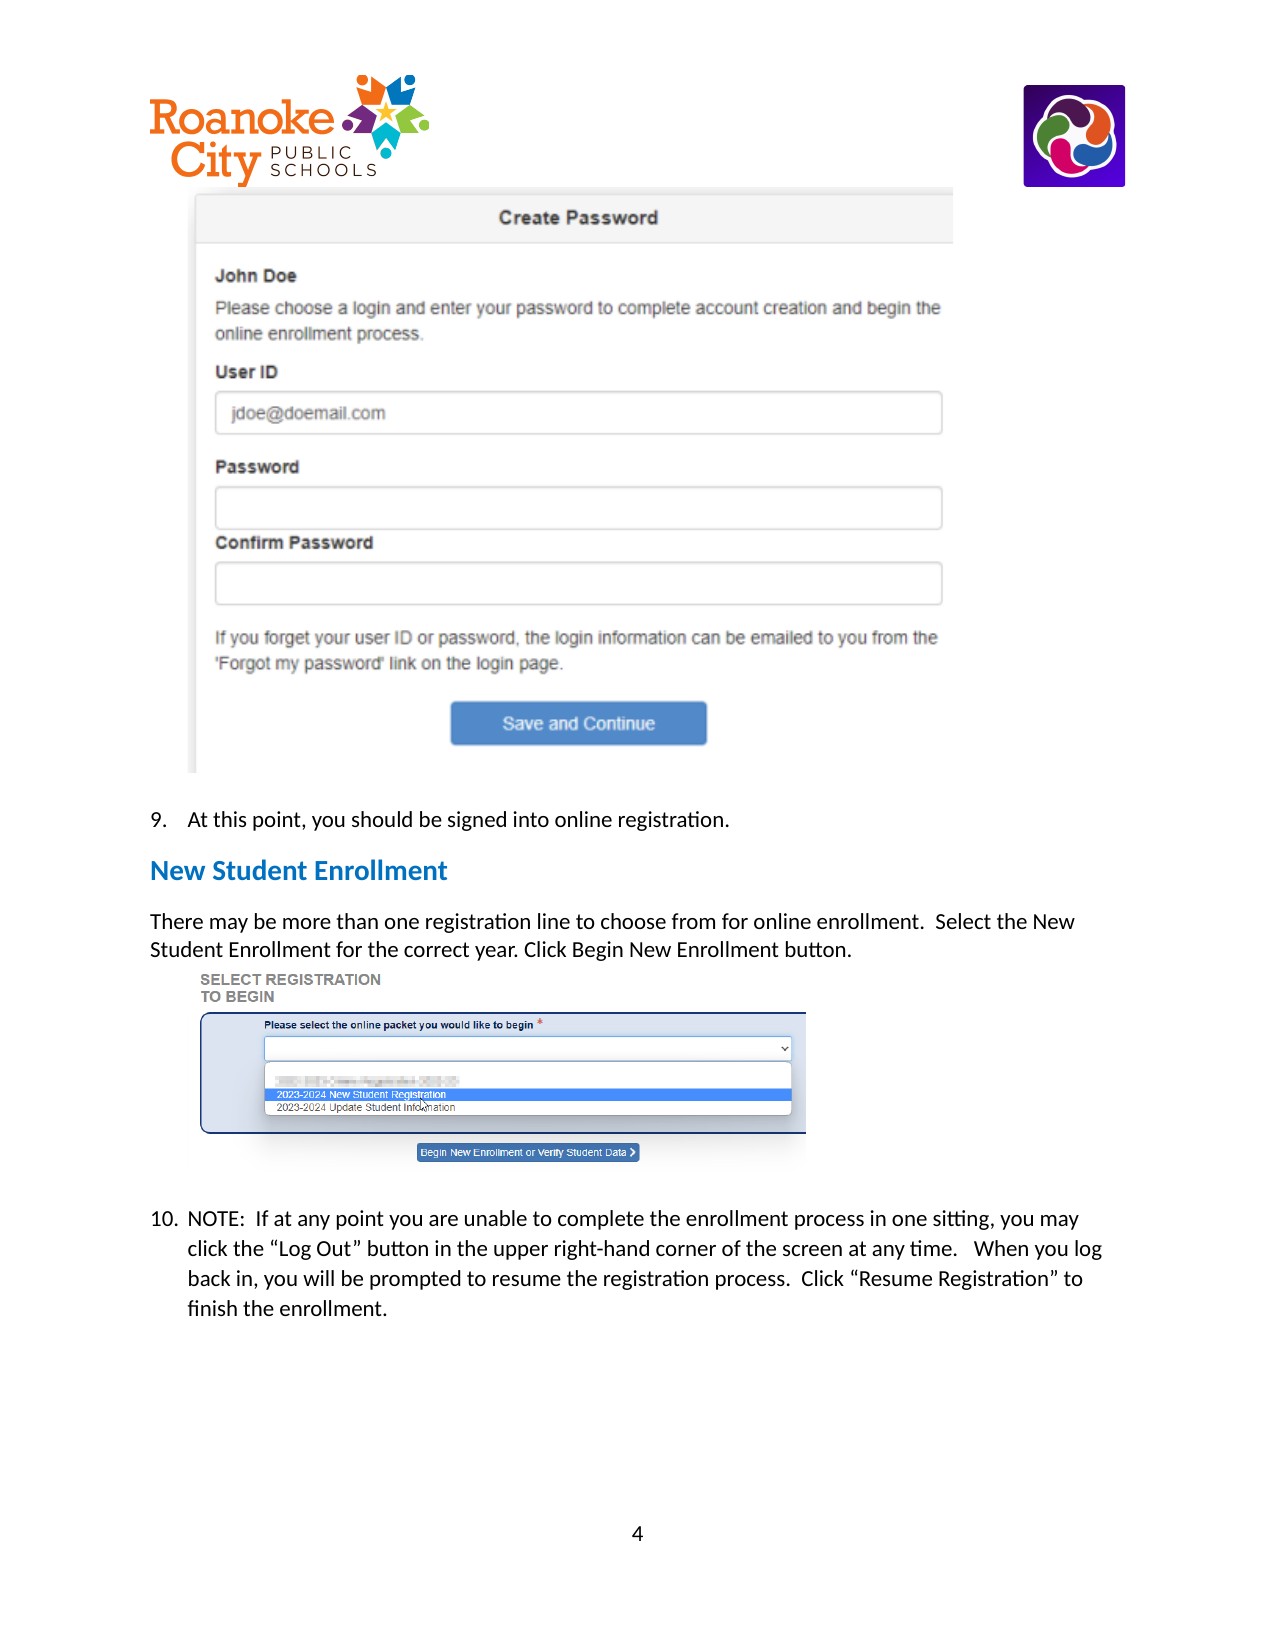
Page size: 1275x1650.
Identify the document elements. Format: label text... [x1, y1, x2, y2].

list At this point, you should be signed into online registration. [150, 805, 1125, 833]
picture [150, 75, 954, 773]
text There may be more than one registration line to choose from for online enrollment. Select the New Student Enrollment for the correct year. Click Begin New Enrollment button. [150, 907, 1125, 963]
picture [1023, 85, 1125, 187]
picture [187, 963, 806, 1172]
list NOTE: If at any point you are unable to complete the enrollment process in one sitting, you may click the “Log Out” button in the upper right-hand corner of the screen at any time. When you log back in, you will be prompted to resume the registration process. Click “Resume Registration” to finish the enrollment. [150, 1204, 1125, 1322]
text New Student Enrollment [150, 852, 1125, 888]
